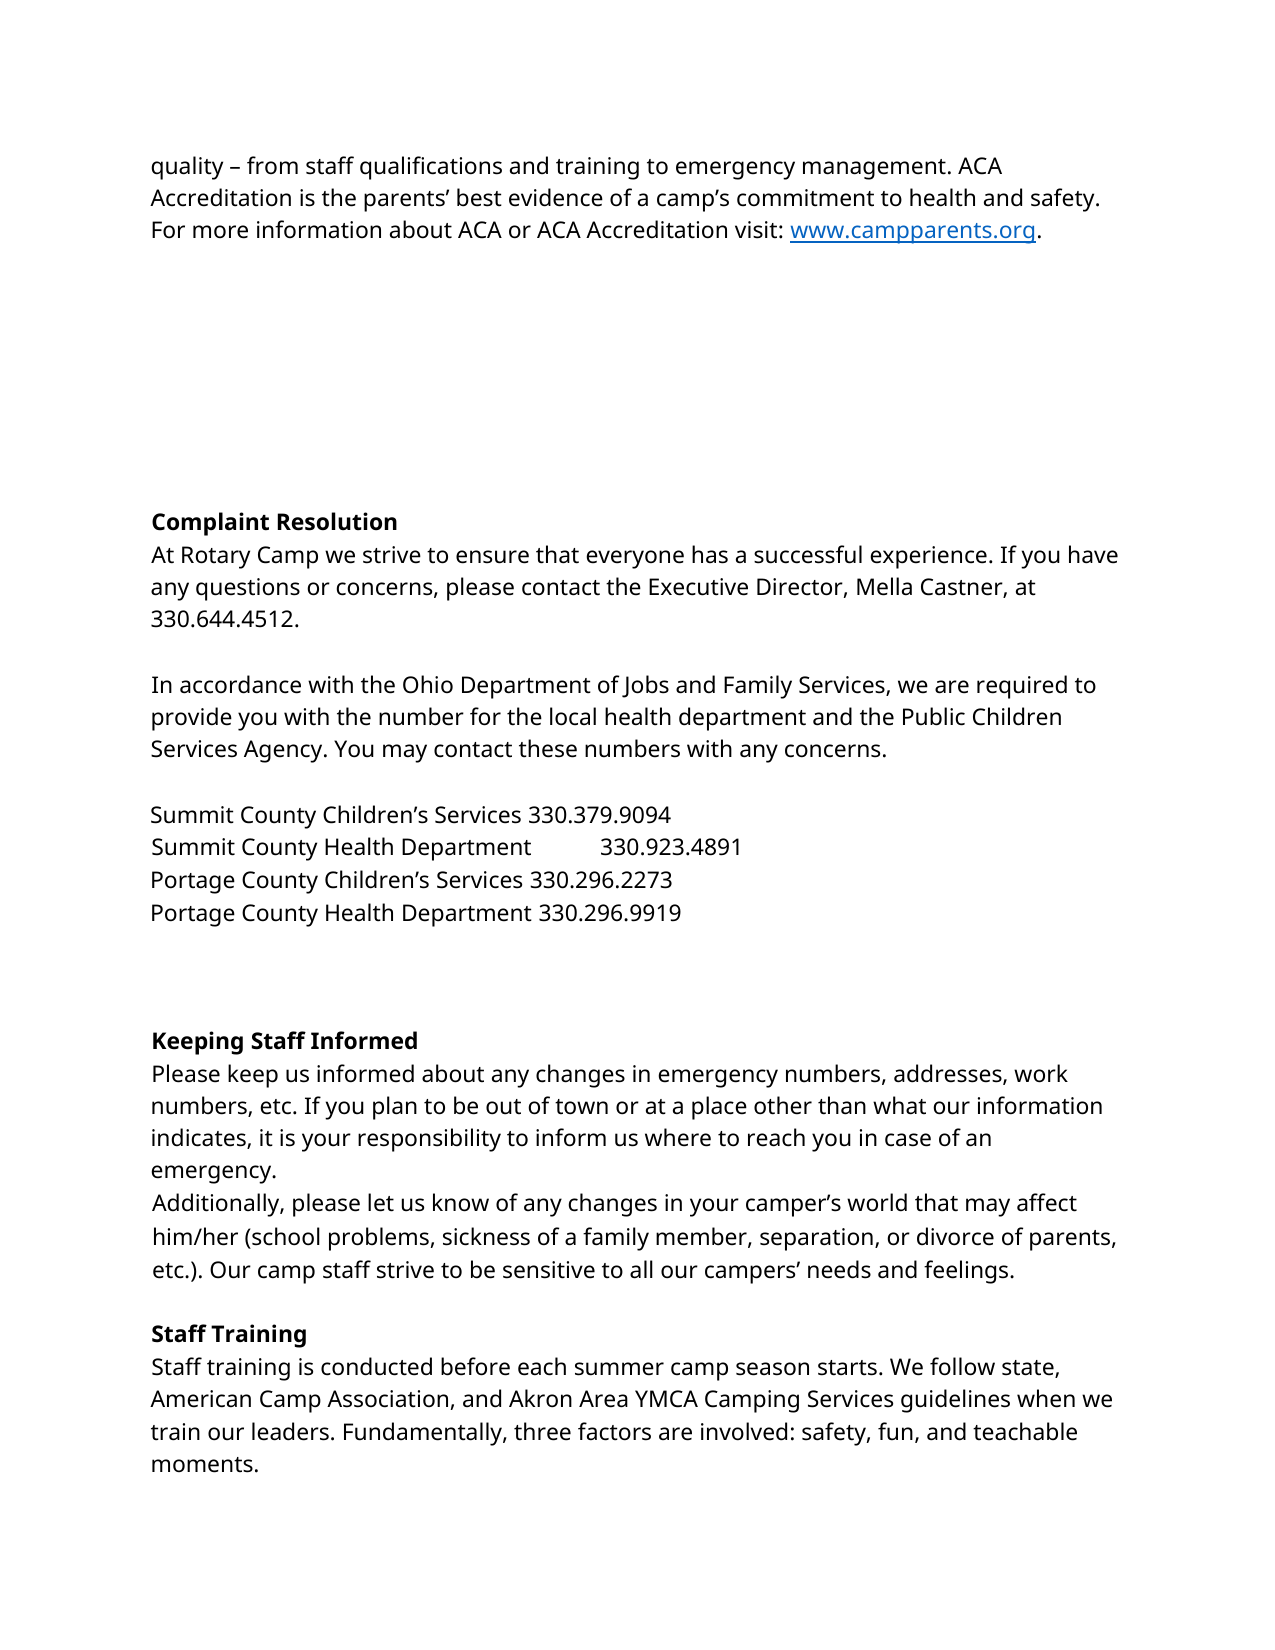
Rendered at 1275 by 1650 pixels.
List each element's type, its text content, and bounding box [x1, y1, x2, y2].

text Please keep us informed about any changes in emergency numbers, addresses, work numbers, etc. If you plan to be out of town or at a place other than what our information indicates, it is your responsibility to inform us where to reach you in case of an emergency. [150, 1058, 1120, 1186]
text Portage County Children’s Services 330.296.2273 [150, 864, 1125, 895]
text Keeping Staff Informed [150, 1025, 1120, 1056]
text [150, 150, 1120, 246]
text Staff training is conducted before each summer camp season starts. We follow state, American Camp Association, and Akron Area YMCA Camping Services guidelines when we train our leaders. Fundamentally, three factors are involved: safety, fun, and teachable moments. [150, 1351, 1120, 1479]
text At Rotary Camp we strive to ensure that everyone has a successful experience. If you have any questions or concerns, please contact the Executive Director, Mella Castner, at 330.644.4512. [150, 539, 1120, 634]
text Summit County Health Department 330.923.4891 [150, 831, 1120, 862]
text Portage County Health Department 330.296.9919 [150, 897, 1125, 928]
text Summit County Children’s Services 330.379.9094 [150, 798, 1125, 830]
text Complaint Resolution [150, 506, 1120, 537]
text Additionally, please let us know of any changes in your camper’s world that may affect him/her (school problems, sickness of a family member, separation, or divorce of parents, etc.). Our camp staff strive to be sensitive to all our campers’ needs and feelings. [152, 1187, 1125, 1286]
text In accordance with the Ohio Department of Jobs and Family Services, we are required to provide you with the number for the local health department and the Public Children Services Agency. You may contact these numbers with any concerns. [150, 669, 1120, 764]
text Staff Training [150, 1318, 1120, 1350]
